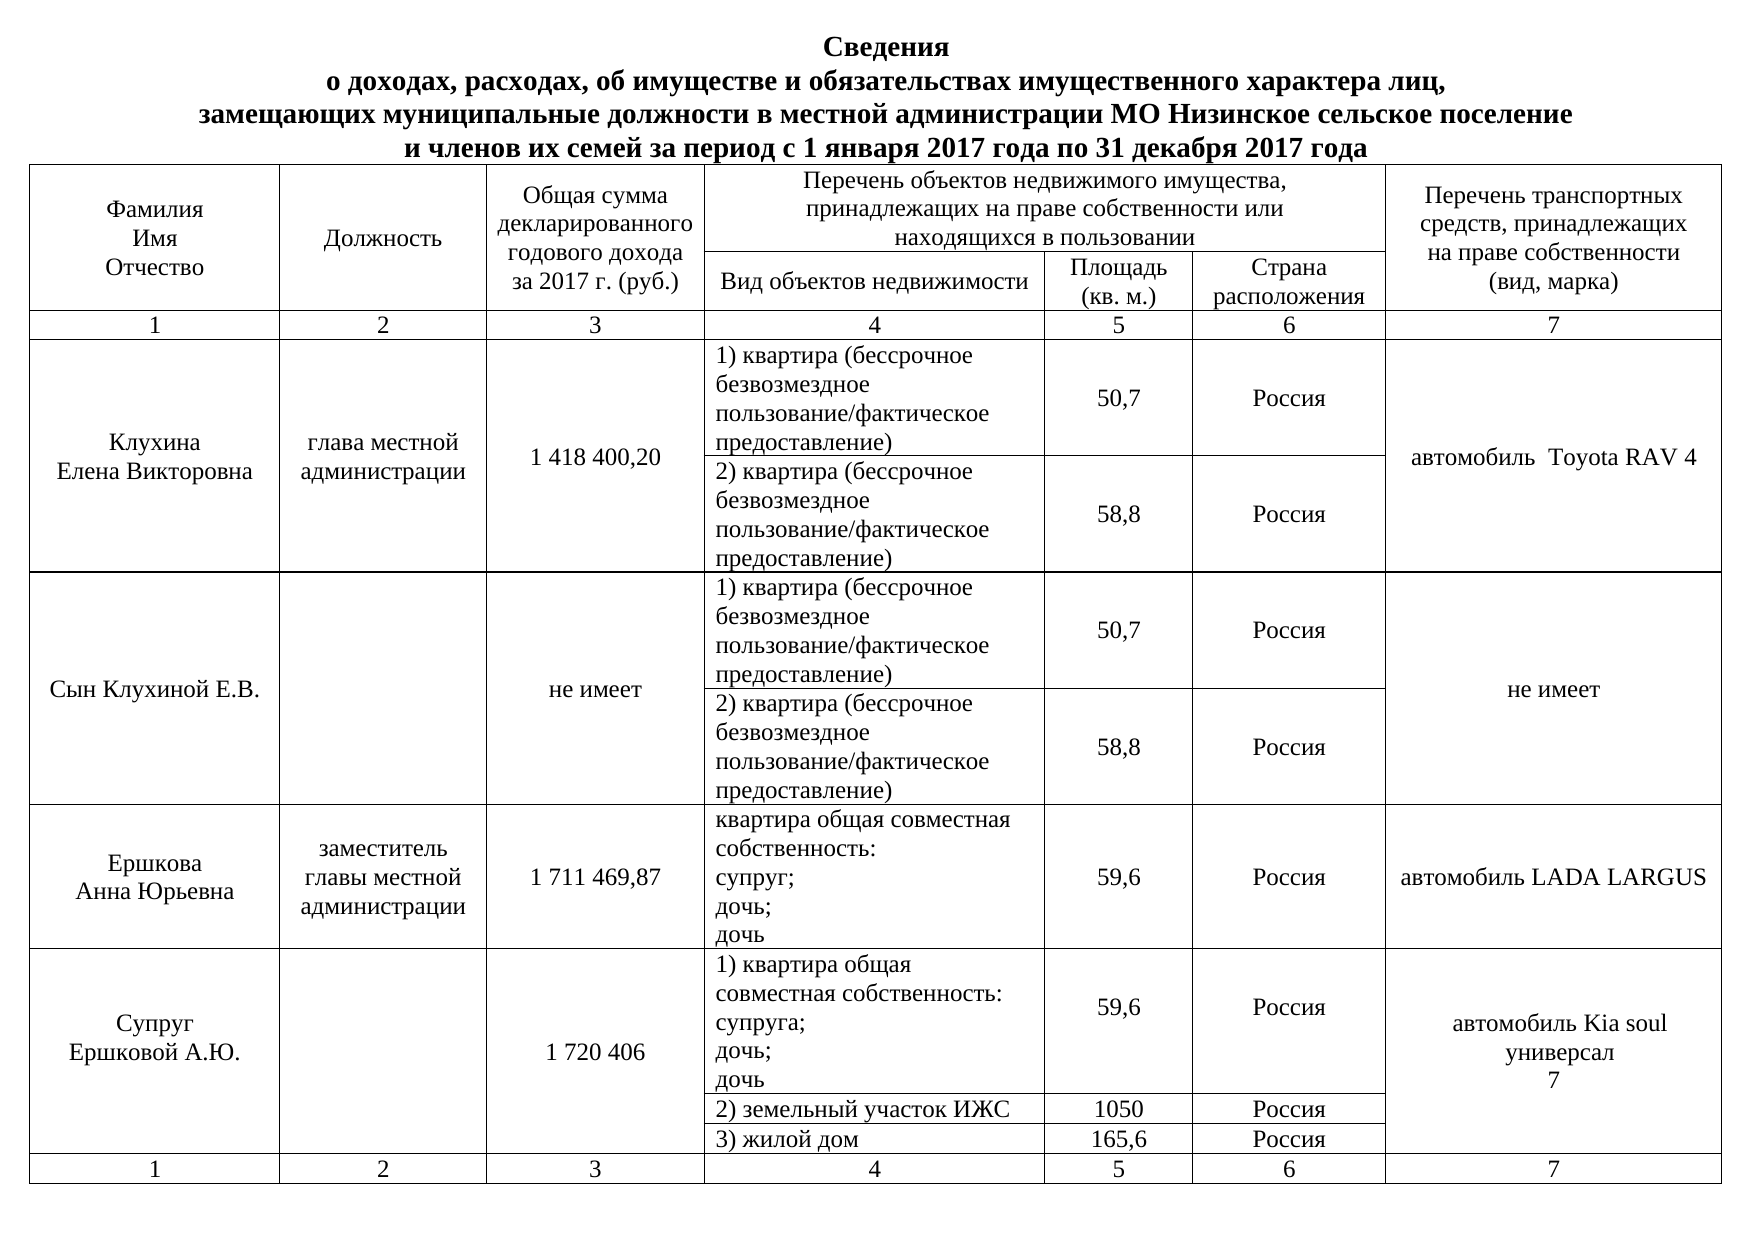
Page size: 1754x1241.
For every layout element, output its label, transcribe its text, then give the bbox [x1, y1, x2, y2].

table_cell 5 [1045, 311, 1192, 339]
table_header Перечень объектов недвижимого имущества, принадлежащих на праве собственности или находящихся в пользовании [705, 165, 1385, 251]
table_cell автомобиль Kia soul универсал 7 [1386, 949, 1721, 1153]
table_cell 165,6 [1045, 1124, 1192, 1153]
table_cell 59,6 [1045, 805, 1192, 948]
table_cell 1 720 406 [487, 949, 704, 1153]
table_cell 58,8 [1045, 689, 1192, 803]
table_cell Страна расположения [1193, 252, 1385, 309]
table_cell [280, 949, 486, 1153]
table_cell 1) квартира (бессрочное безвозмездное пользование/фактическое предоставление) [705, 573, 1044, 687]
table_cell Россия [1193, 573, 1385, 687]
table_header Общая сумма декларированного годового дохода за 2017 г. (руб.) [487, 165, 704, 309]
table_cell Сын Клухиной Е.В. [30, 573, 279, 803]
table_cell Супруг Ершковой А.Ю. [30, 949, 279, 1153]
table_cell не имеет [1386, 573, 1721, 803]
table_cell 2) квартира (бессрочное безвозмездное пользование/фактическое предоставление) [705, 689, 1044, 803]
table_header Должность [280, 165, 486, 309]
table_header Перечень транспортных средств, принадлежащих на праве собственности (вид, марка) [1386, 165, 1721, 309]
table_cell 4 [705, 311, 1044, 339]
table_cell Россия [1193, 949, 1385, 1093]
table_cell Россия [1193, 805, 1385, 948]
table_cell 7 [1386, 311, 1721, 339]
table_cell заместитель главы местной администрации [280, 805, 486, 948]
text замещающих муниципальные должности в местной администрации МО Низинское сельское поселение [29, 97, 1742, 130]
table_cell Россия [1193, 1124, 1385, 1153]
table_cell Россия [1193, 689, 1385, 803]
table_cell 7 [1386, 1154, 1721, 1182]
table_cell 1050 [1045, 1094, 1192, 1123]
table_cell 1 [30, 311, 279, 339]
table_cell 3 [487, 1154, 704, 1182]
table_cell 50,7 [1045, 573, 1192, 687]
table_cell 1 711 469,87 [487, 805, 704, 948]
text и членов их семей за период с 1 января 2017 года по 31 декабря 2017 года [29, 130, 1742, 164]
table_cell 2 [280, 311, 486, 339]
text о доходах, расходах, об имуществе и обязательствах имущественного характера лиц, [29, 63, 1742, 97]
table_cell Ершкова Анна Юрьевна [30, 805, 279, 948]
table_cell 1 [30, 1154, 279, 1182]
table_cell 2 [280, 1154, 486, 1182]
table_cell 6 [1193, 1154, 1385, 1182]
table_cell [280, 573, 486, 803]
table_cell Россия [1193, 456, 1385, 571]
table_cell не имеет [487, 573, 704, 803]
table_cell автомобиль Toyota RAV 4 [1386, 340, 1721, 571]
table_cell 6 [1193, 311, 1385, 339]
table_cell Клухина Елена Викторовна [30, 340, 279, 571]
table_cell Площадь (кв. м.) [1045, 252, 1192, 309]
table_cell 50,7 [1045, 340, 1192, 455]
table_cell 5 [1045, 1154, 1192, 1182]
table_cell 1 418 400,20 [487, 340, 704, 571]
table_cell Россия [1193, 340, 1385, 455]
table_cell 2) земельный участок ИЖС [705, 1094, 1044, 1123]
table_cell 3 [487, 311, 704, 339]
table_cell Вид объектов недвижимости [705, 252, 1044, 309]
table_cell 1) квартира общая совместная собственность: супруга; дочь; дочь [705, 949, 1044, 1093]
table_cell 3) жилой дом [705, 1124, 1044, 1153]
table_cell автомобиль LADA LARGUS [1386, 805, 1721, 948]
table_cell 4 [705, 1154, 1044, 1182]
table_cell 58,8 [1045, 456, 1192, 571]
table_cell Россия [1193, 1094, 1385, 1123]
table_cell 2) квартира (бессрочное безвозмездное пользование/фактическое предоставление) [705, 456, 1044, 571]
text Сведения [29, 29, 1742, 63]
table_cell 1) квартира (бессрочное безвозмездное пользование/фактическое предоставление) [705, 340, 1044, 455]
table_cell квартира общая совместная собственность: супруг; дочь; дочь [705, 805, 1044, 948]
table_cell 59,6 [1045, 949, 1192, 1093]
table_header Фамилия Имя Отчество [30, 165, 279, 309]
table_cell глава местной администрации [280, 340, 486, 571]
